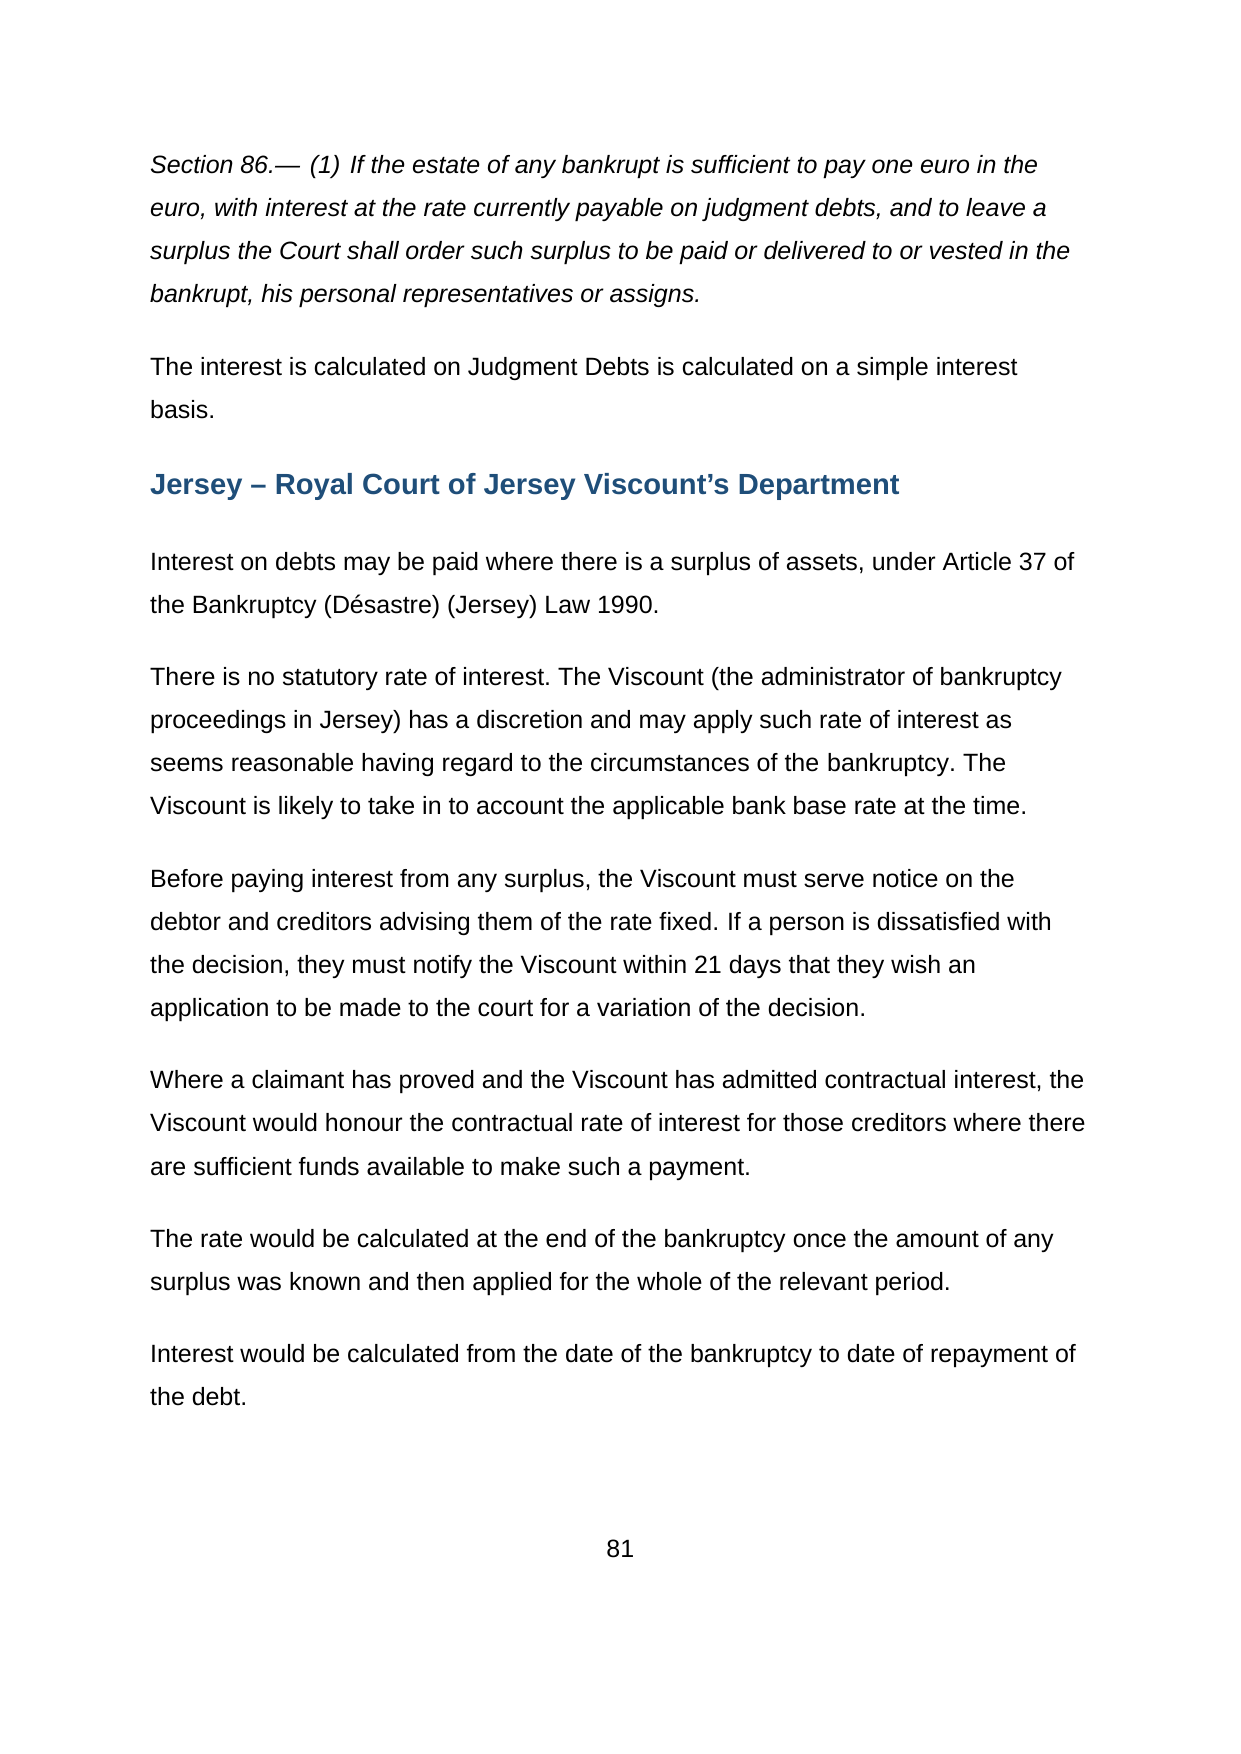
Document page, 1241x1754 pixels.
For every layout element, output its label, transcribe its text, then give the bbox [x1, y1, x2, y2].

text Section 86.— (1) If the estate of any bankrupt is sufficient to pay one euro in the euro, with interest at the rate currently payable on judgment debts, and to leave a surplus the Court shall order such surplus to be paid or delivered to or vested in the bankrupt, his personal representatives or assigns. [150, 150, 1090, 308]
text Where a claimant has proved and the Viscount has admitted contractual interest, the Viscount would honour the contractual rate of interest for those creditors where there are sufficient funds available to make such a payment. [150, 1065, 1090, 1180]
text Interest on debts may be paid where there is a surplus of assets, under Article 37 of the Bankruptcy (Désastre) (Jersey) Law 1990. [150, 547, 1090, 618]
text Before paying interest from any surplus, the Viscount must serve notice on the debtor and creditors advising them of the rate fixed. If a person is dissatisfied with the decision, they must notify the Viscount within 21 days that they wish an application to be made to the court for a variation of the decision. [150, 864, 1090, 1022]
text There is no statutory rate of interest. The Viscount (the administrator of bankruptcy proceedings in Jersey) has a discretion and may apply such rate of interest as seems reasonable having regard to the circumstances of the bankruptcy. The Viscount is likely to take in to account the applicable bank base rate at the time. [150, 662, 1090, 820]
text Interest would be calculated from the date of the bankruptcy to date of repayment of the debt. [150, 1339, 1090, 1411]
text The rate would be calculated at the end of the bankruptcy once the amount of any surplus was known and then applied for the whole of the relevant period. [150, 1224, 1090, 1296]
subtitle Jersey – Royal Court of Jersey Viscount’s Department [150, 467, 1090, 501]
text The interest is calculated on Judgment Debts is calculated on a simple interest basis. [150, 352, 1090, 423]
